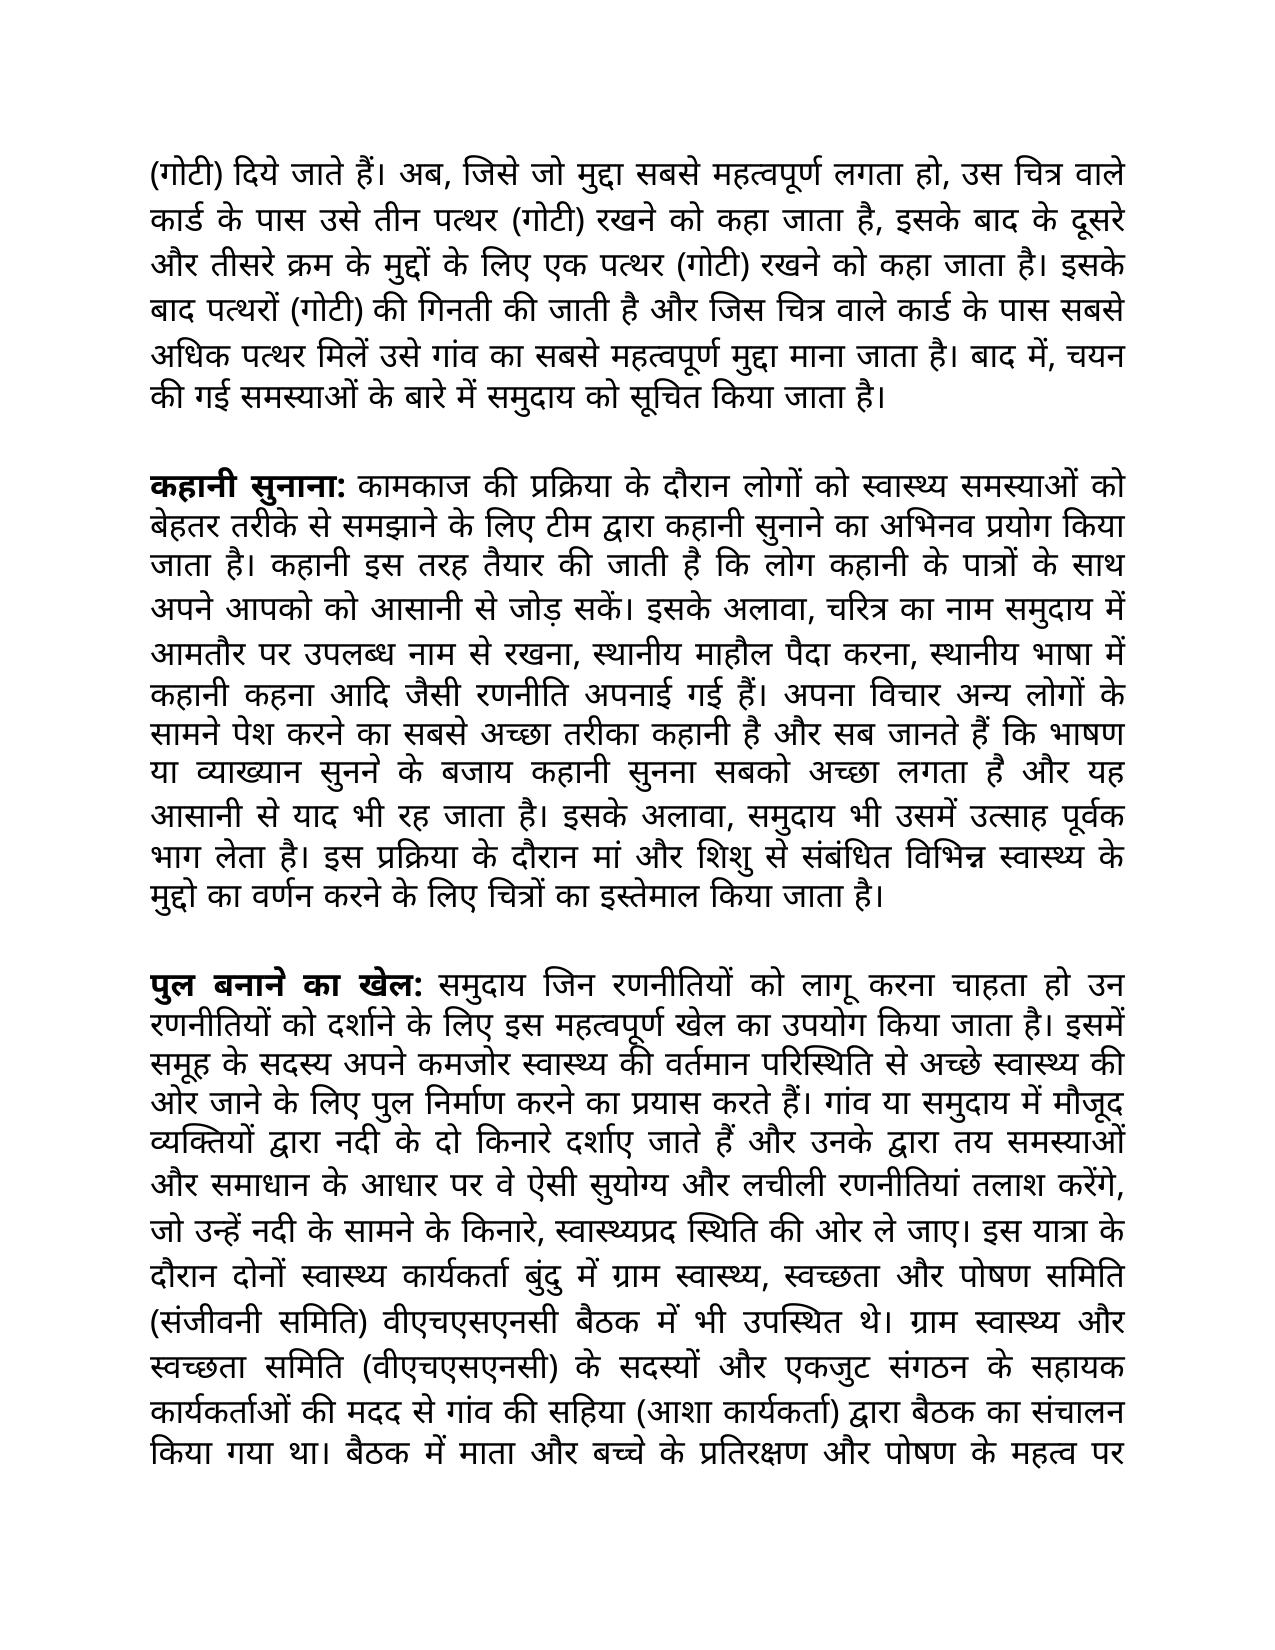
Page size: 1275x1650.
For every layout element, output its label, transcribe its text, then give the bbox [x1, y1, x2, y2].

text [150, 960, 1125, 1473]
text कहानी सुनाना: कामकाज की प्रक्रिया के दौरान लोगों को स्वास्थ्य समस्याओं को बेहतर तरीके से समझाने के लिए टीम द्वारा कहानी सुनाने का अभिनव प्रयोग किया जाता है। कहानी इस तरह तैयार की जाती है कि लोग कहानी के पात्रों के साथ अपने आपको को आसानी से जोड़ सकें। इसके अलावा, चरित्र का नाम समुदाय में आमतौर पर उपलब्ध नाम से रखना, स्थानीय माहौल पैदा करना, स्थानीय भाषा में कहानी कहना आदि जैसी रणनीति अपनाई गई हैं। अपना विचार अन्य लोगों के सामने पेश करने का सबसे अच्छा तरीका कहानी है और सब जानते हैं कि भाषण या व्याख्यान सुनने के बजाय कहानी सुनना सबको अच्छा लगता है और यह आसानी से याद भी रह जाता है। इसके अलावा, समुदाय भी उसमें उत्साह पूर्वक भाग लेता है। इस प्रक्रिया के दौरान मां और शिशु से संबंधित विभिन्न स्वास्थ्य के मुद्दो का वर्णन करने के लिए चित्रों का इस्तेमाल किया जाता है। [150, 461, 1125, 915]
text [150, 150, 1125, 416]
